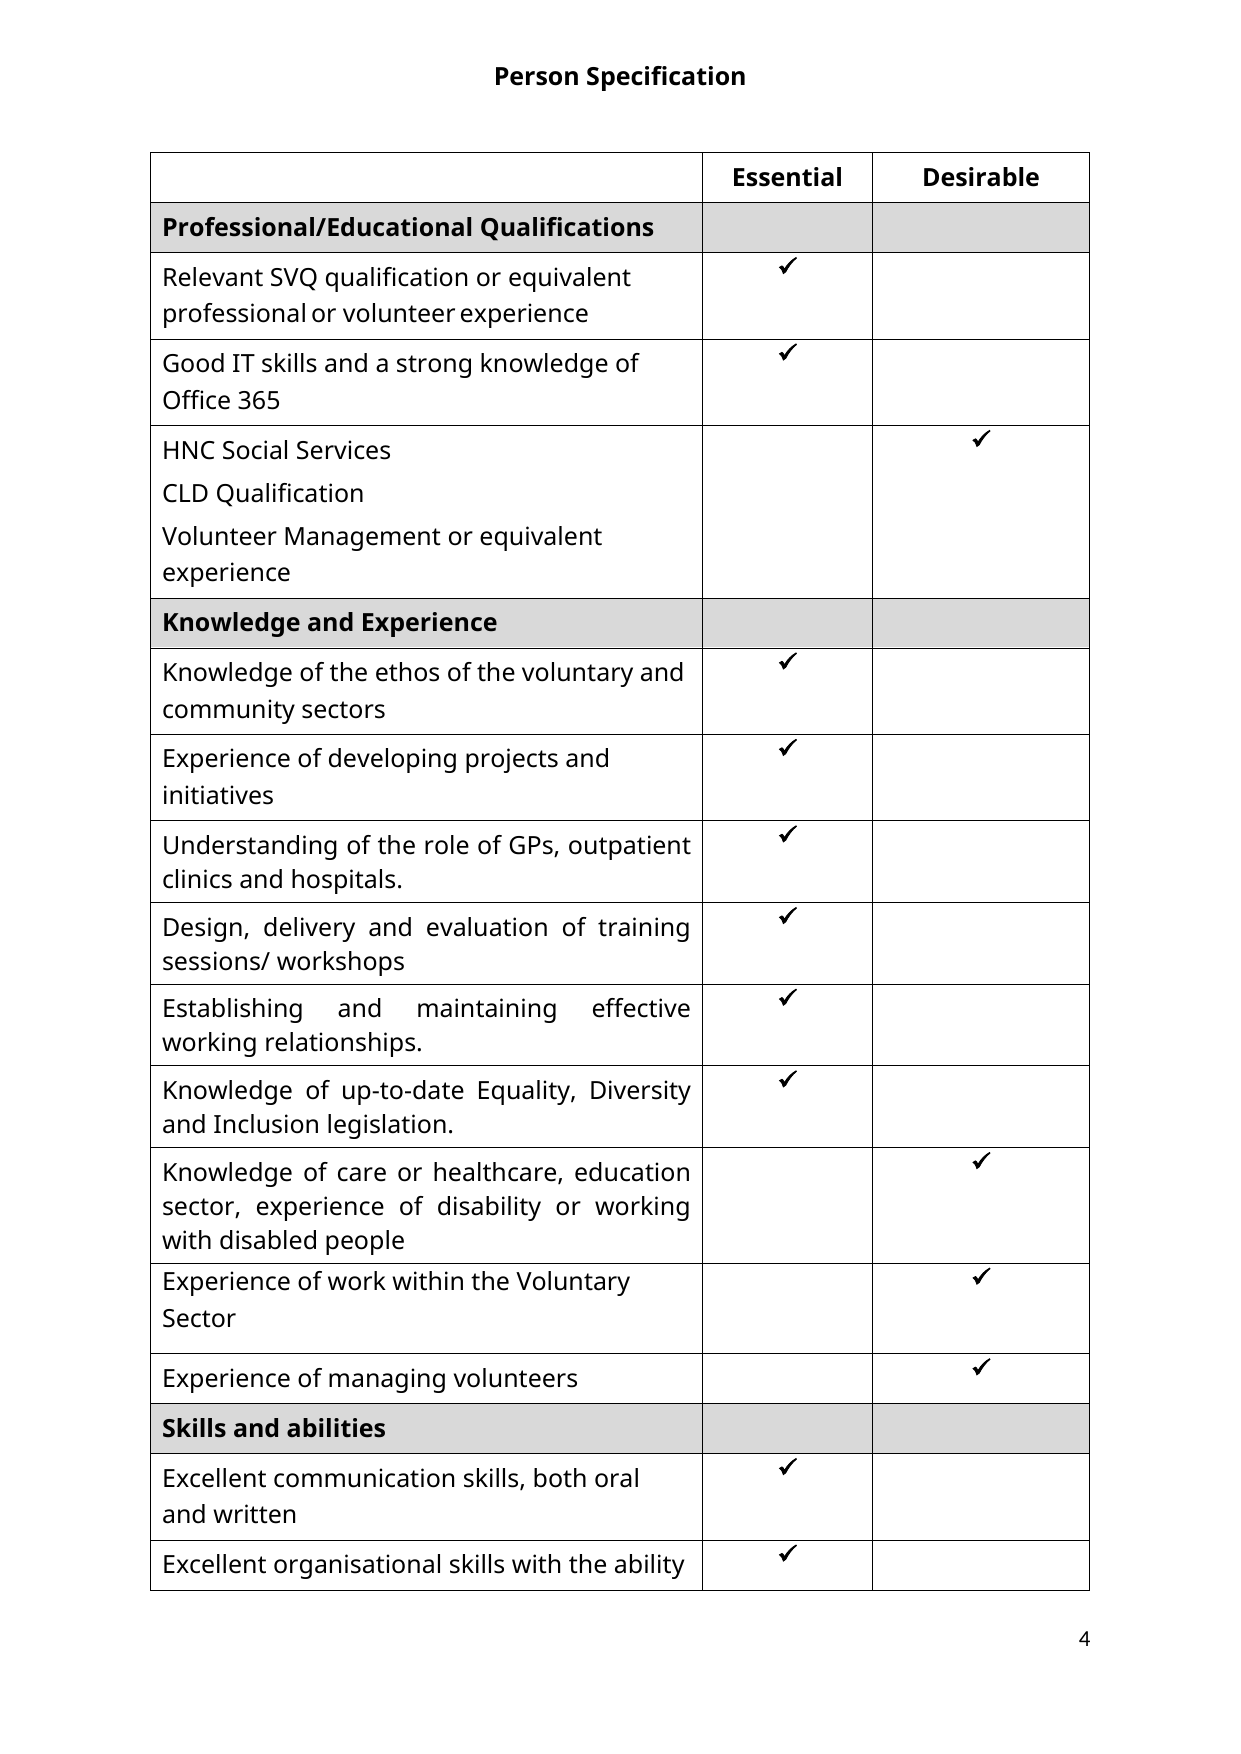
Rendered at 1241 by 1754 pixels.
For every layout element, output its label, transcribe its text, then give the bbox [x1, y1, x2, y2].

table_header Desirable [873, 153, 1089, 202]
table_cell Professional/Educational Qualifications [151, 203, 702, 252]
table_cell [703, 1454, 872, 1539]
table_cell Knowledge of care or healthcare, education sector, experience of disability or working with disabled people [151, 1148, 702, 1263]
table_cell [873, 203, 1089, 252]
table_cell [873, 340, 1089, 425]
table_cell Knowledge of up-to-date Equality, Diversity and Inclusion legislation. [151, 1066, 702, 1147]
table_cell [873, 985, 1089, 1065]
table_cell [873, 1066, 1089, 1147]
table_cell [873, 1404, 1089, 1453]
table_cell [703, 903, 872, 984]
table_cell Experience of developing projects and initiatives [151, 735, 702, 820]
table_cell [873, 649, 1089, 734]
table_cell [703, 735, 872, 820]
table_cell [703, 1264, 872, 1353]
table_cell [873, 253, 1089, 338]
table_cell [703, 1148, 872, 1263]
table_cell Experience of managing volunteers [151, 1354, 702, 1403]
table_cell [703, 599, 872, 647]
table_cell [873, 821, 1089, 902]
table_cell [873, 1354, 1089, 1403]
table_cell Excellent communication skills, both oral and written [151, 1454, 702, 1539]
table_cell Relevant SVQ qualification or equivalent professional or volunteer experience [151, 253, 702, 338]
table_cell Knowledge of the ethos of the voluntary and community sectors [151, 649, 702, 734]
table_cell [873, 426, 1089, 597]
table_cell [873, 599, 1089, 647]
table_cell [703, 1066, 872, 1147]
table_cell [703, 426, 872, 597]
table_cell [151, 1541, 702, 1589]
table_cell [703, 1354, 872, 1403]
table_cell [703, 253, 872, 338]
table_cell [873, 1264, 1089, 1353]
table_cell [703, 340, 872, 425]
text Person Specification [150, 59, 1090, 93]
table_cell [873, 1148, 1089, 1263]
table_cell Establishing and maintaining effective working relationships. [151, 985, 702, 1065]
table_header Essential [703, 153, 872, 202]
table_cell Design, delivery and evaluation of training sessions/ workshops [151, 903, 702, 984]
table_cell Experience of work within the Voluntary Sector [151, 1264, 702, 1353]
table_cell [873, 1454, 1089, 1539]
table_cell Understanding of the role of GPs, outpatient clinics and hospitals. [151, 821, 702, 902]
table_cell Skills and abilities [151, 1404, 702, 1453]
table_cell [703, 985, 872, 1065]
table_header [151, 153, 702, 202]
table_cell HNC Social Services CLD Qualification Volunteer Management or equivalent experience [151, 426, 702, 597]
table_cell [703, 821, 872, 902]
table_cell Knowledge and Experience [151, 599, 702, 647]
table_cell Good IT skills and a strong knowledge of Office 365 [151, 340, 702, 425]
table_cell [873, 1541, 1089, 1589]
table_cell [703, 1404, 872, 1453]
table_cell [703, 203, 872, 252]
table_cell [703, 649, 872, 734]
table_cell [873, 903, 1089, 984]
table_cell [703, 1541, 872, 1589]
table_cell [873, 735, 1089, 820]
